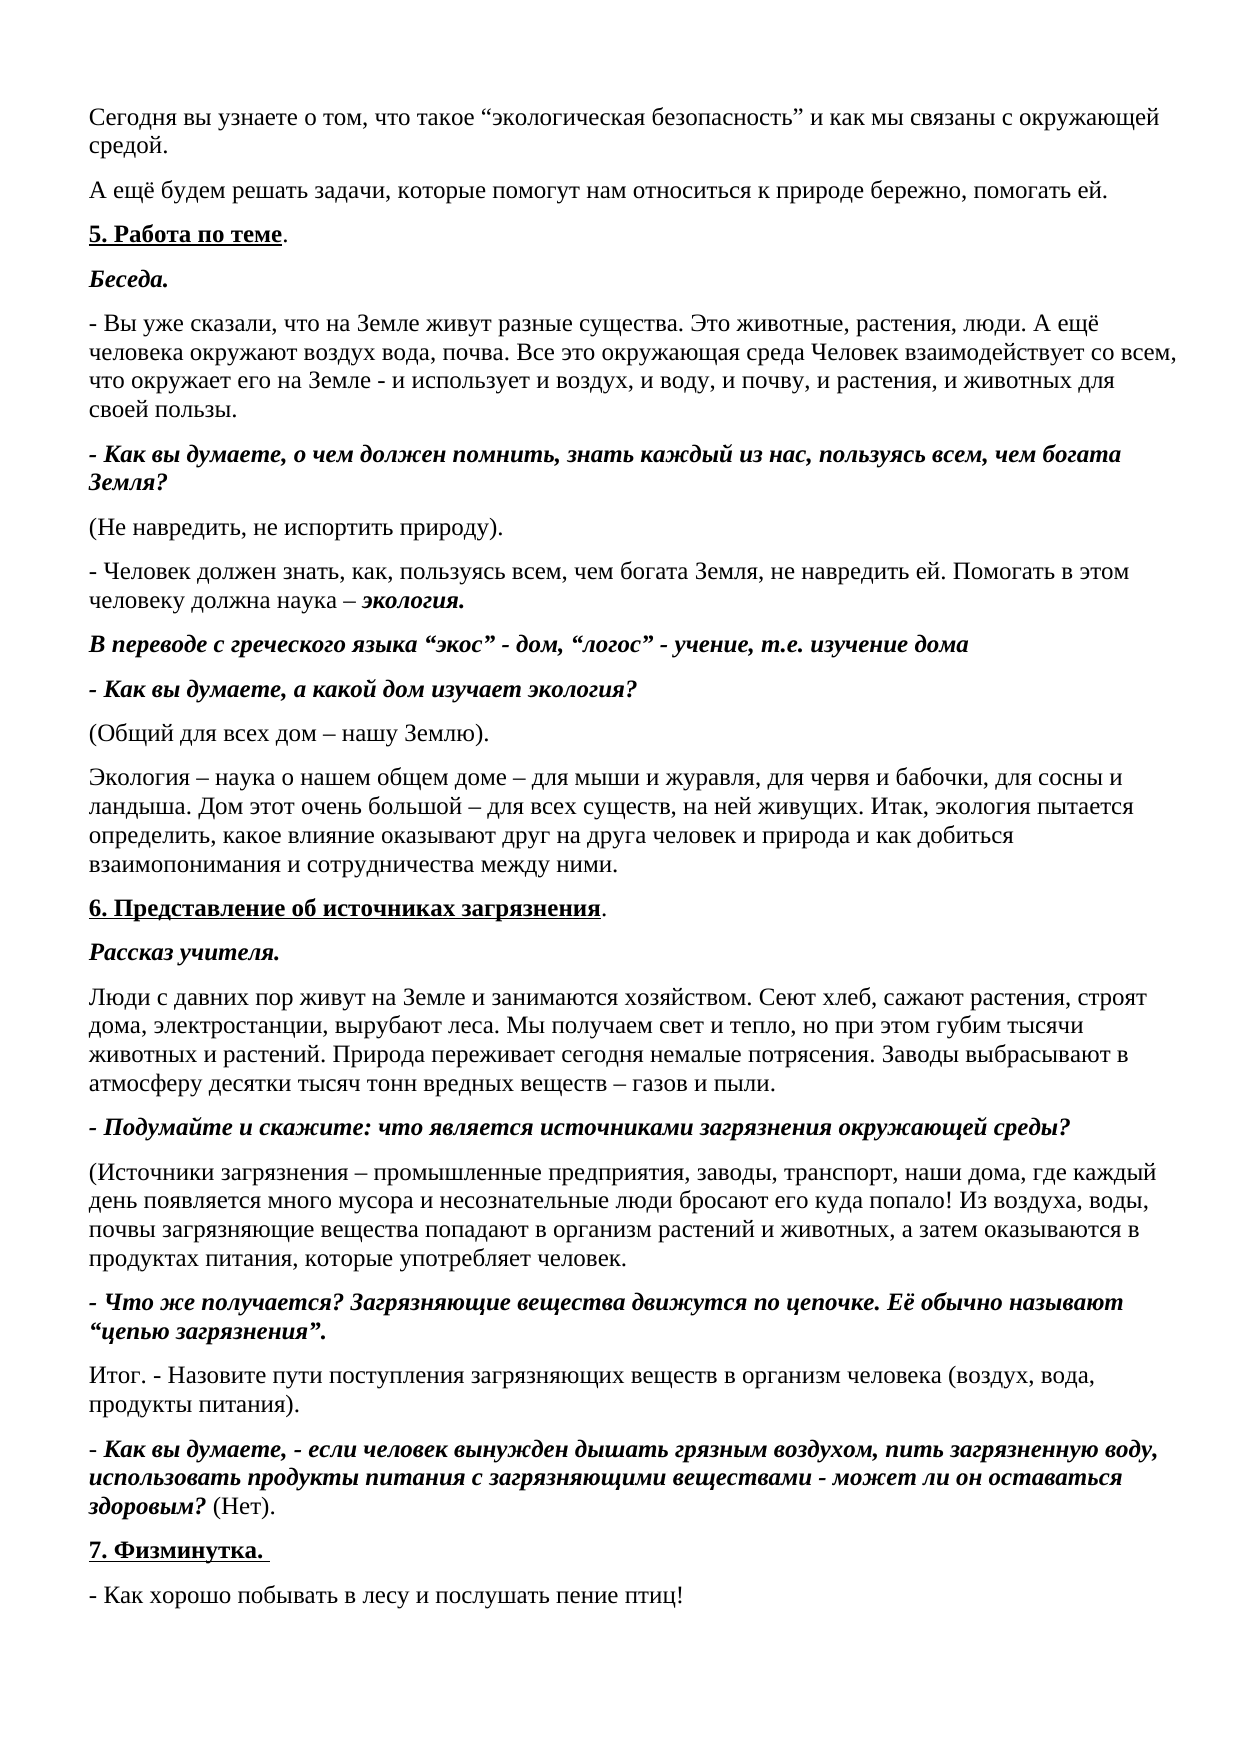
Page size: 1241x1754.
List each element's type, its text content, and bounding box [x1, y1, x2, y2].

text - Вы уже сказали, что на Земле живут разные существа. Это животные, растения, люди. А ещё человека окружают воздух вода, почва. Все это окружающая среда Человек взаимодействует со всем, что окружает его на Земле - и использует и воздух, и воду, и почву, и растения, и животных для своей пользы. [89, 308, 1181, 423]
text 6. Представление об источниках загрязнения. [89, 893, 1181, 922]
text Экология – наука о нашем общем доме – для мыши и журавля, для червя и бабочки, для сосны и ландыша. Дом этот очень большой – для всех существ, на ней живущих. Итак, экология пытается определить, какое влияние оказывают друг на друга человек и природа и как добиться взаимопонимания и сотрудничества между ними. [89, 762, 1181, 877]
text - Подумайте и скажите: что является источниками загрязнения окружающей среды? [89, 1112, 1181, 1141]
text - Как хорошо побывать в лесу и послушать пение птиц! [89, 1580, 1181, 1609]
text А ещё будем решать задачи, которые помогут нам относиться к природе бережно, помогать ей. [89, 175, 1181, 204]
text (Общий для всех дом – нашу Землю). [89, 718, 1181, 747]
text Беседа. [89, 264, 1181, 292]
text Люди с давних пор живут на Земле и занимаются хозяйством. Сеют хлеб, сажают растения, строят дома, электростанции, вырубают леса. Мы получаем свет и тепло, но при этом губим тысячи животных и растений. Природа переживает сегодня немалые потрясения. Заводы выбрасывают в атмосферу десятки тысяч тонн вредных веществ – газов и пыли. [89, 982, 1181, 1097]
text 7. Физминутка. [89, 1536, 1181, 1564]
text - Человек должен знать, как, пользуясь всем, чем богата Земля, не навредить ей. Помогать в этом человеку должна наука – экология. [89, 556, 1181, 614]
text 5. Работа по теме. [89, 219, 1181, 248]
text Сегодня вы узнаете о том, что такое “экологическая безопасность” и как мы связаны с окружающей средой. [89, 102, 1181, 159]
text В переводе с греческого языка “экос” - дом, “логос” - учение, т.е. изучение дома [89, 629, 1181, 658]
text - Как вы думаете, а какой дом изучает экология? [89, 674, 1181, 702]
text (Не навредить, не испортить природу). [89, 512, 1181, 541]
text Рассказ учителя. [89, 937, 1181, 966]
text - Как вы думаете, о чем должен помнить, знать каждый из нас, пользуясь всем, чем богата Земля? [89, 439, 1181, 496]
text - Что же получается? Загрязняющие вещества движутся по цепочке. Её обычно называют “цепью загрязнения”. [89, 1287, 1181, 1345]
text (Источники загрязнения – промышленные предприятия, заводы, транспорт, наши дома, где каждый день появляется много мусора и несознательные люди бросают его куда попало! Из воздуха, воды, почвы загрязняющие вещества попадают в организм растений и животных, а затем оказываются в продуктах питания, которые употребляет человек. [89, 1157, 1181, 1272]
text - Как вы думаете, - если человек вынужден дышать грязным воздухом, пить загрязненную воду, использовать продукты питания с загрязняющими веществами - может ли он оставаться здоровым? (Нет). [89, 1434, 1181, 1520]
text Итог. - Назовите пути поступления загрязняющих веществ в организм человека (воздух, вода, продукты питания). [89, 1361, 1181, 1418]
